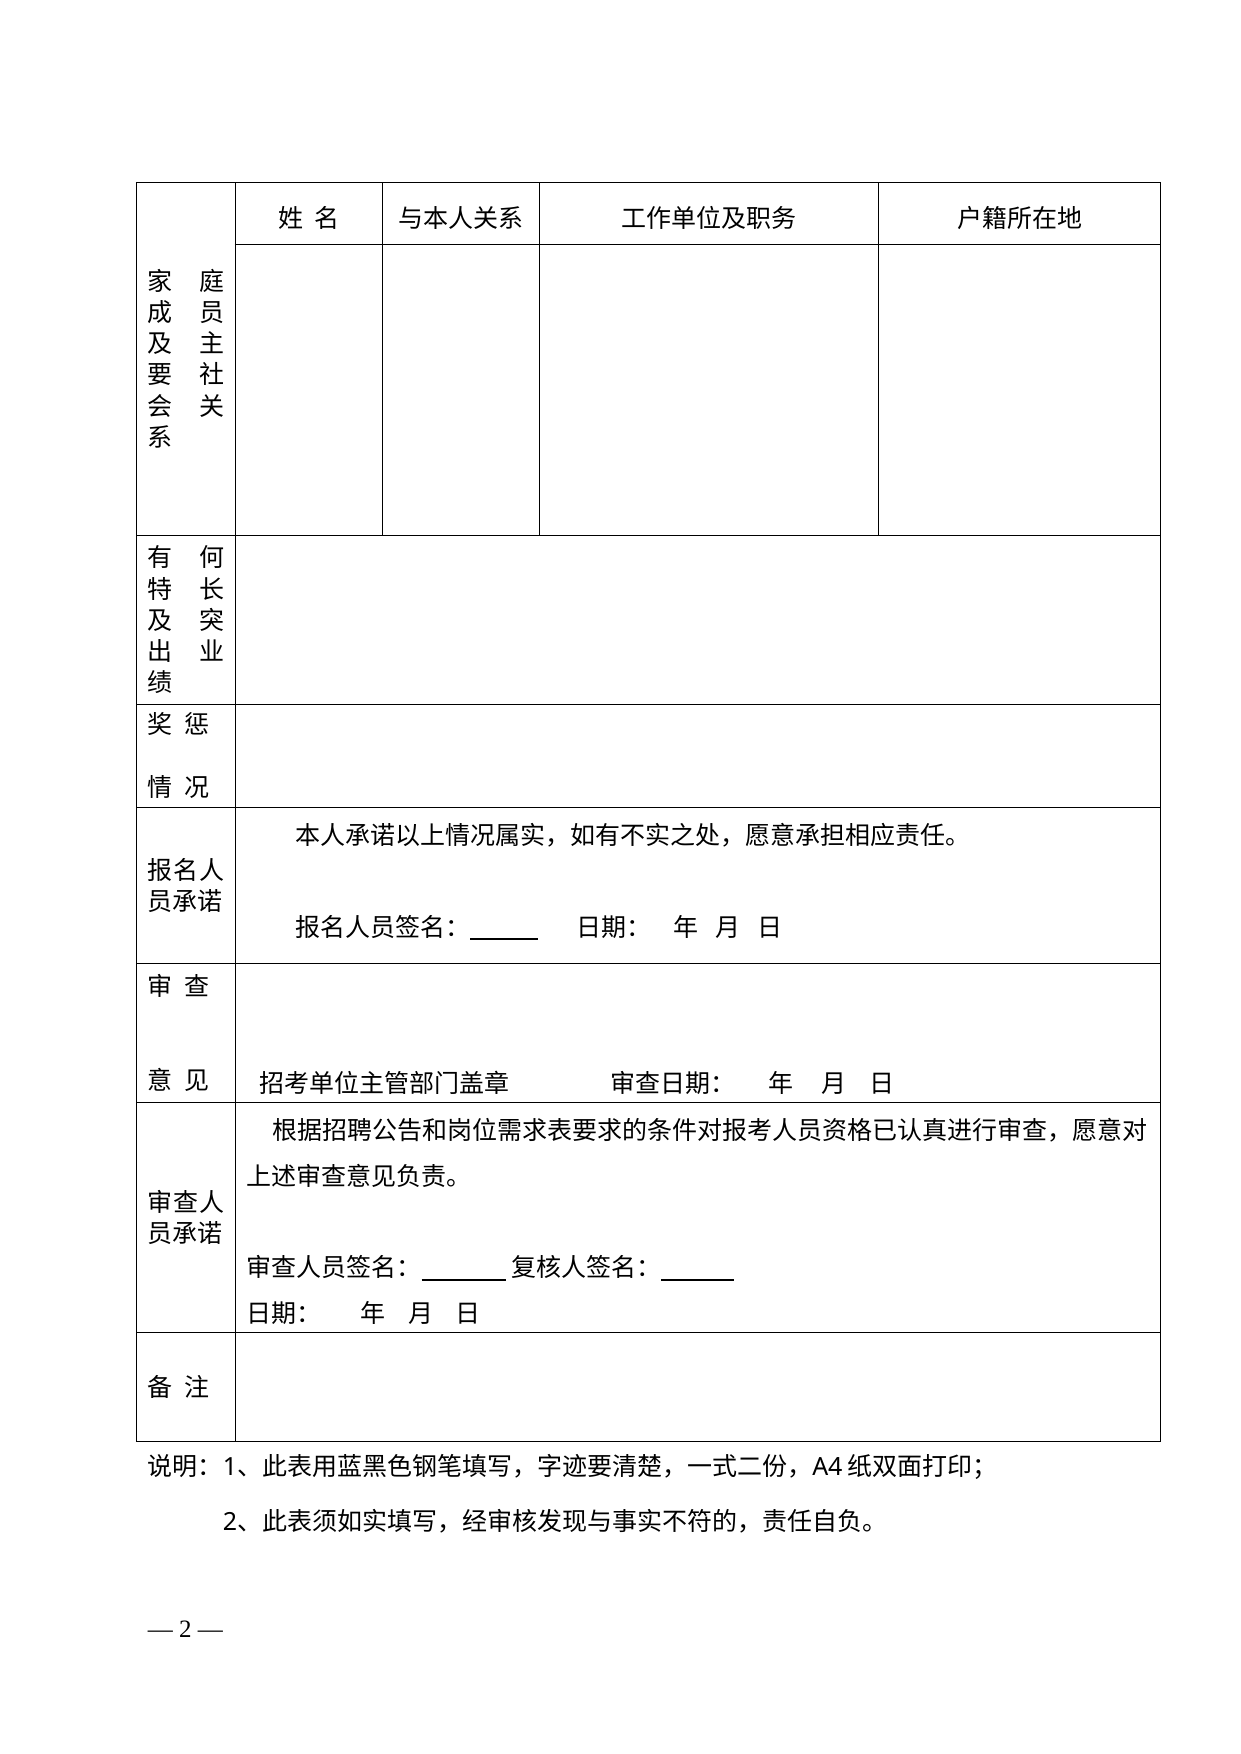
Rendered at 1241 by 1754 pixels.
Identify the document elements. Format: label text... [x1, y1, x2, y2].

table_cell 有 何特 长及 突出 业绩 [137, 536, 235, 704]
table_header 与本人关系 [383, 183, 539, 244]
table_header 户籍所在地 [879, 183, 1160, 244]
table_header 姓 名 [236, 183, 382, 244]
table_cell 本人承诺以上情况属实，如有不实之处，愿意承担相应责任。 报名人员签名： 日期： 年 月 日 [236, 808, 1160, 963]
table_cell 审查人员承诺 [137, 1103, 235, 1332]
text 2、此表须如实填写，经审核发现与事实不符的，责任自负。 [148, 1483, 1092, 1542]
table_header 家 庭成 员及 主要 社会 关系 [137, 183, 235, 535]
text 说明：1、此表用蓝黑色钢笔填写，字迹要清楚，一式二份，A4纸双面打印； [148, 1442, 1092, 1483]
table_cell [236, 245, 382, 535]
table_cell [383, 245, 539, 535]
table_cell [879, 245, 1160, 535]
table_cell [236, 1333, 1160, 1441]
table_cell [540, 245, 878, 535]
table_cell [236, 705, 1160, 807]
table_cell 报名人员承诺 [137, 808, 235, 963]
table_cell 根据招聘公告和岗位需求表要求的条件对报考人员资格已认真进行审查，愿意对上述审查意见负责。 审查人员签名： 复核人签名： 日期： 年 月 日 [236, 1103, 1160, 1332]
table_cell [236, 536, 1160, 704]
table_cell 奖 惩 情 况 [137, 705, 235, 807]
table_cell 招考单位主管部门盖章 审查日期： 年 月 日 [236, 964, 1160, 1102]
table_cell 备 注 [137, 1333, 235, 1441]
table_cell 审 查 意 见 [137, 964, 235, 1102]
table_header 工作单位及职务 [540, 183, 878, 244]
